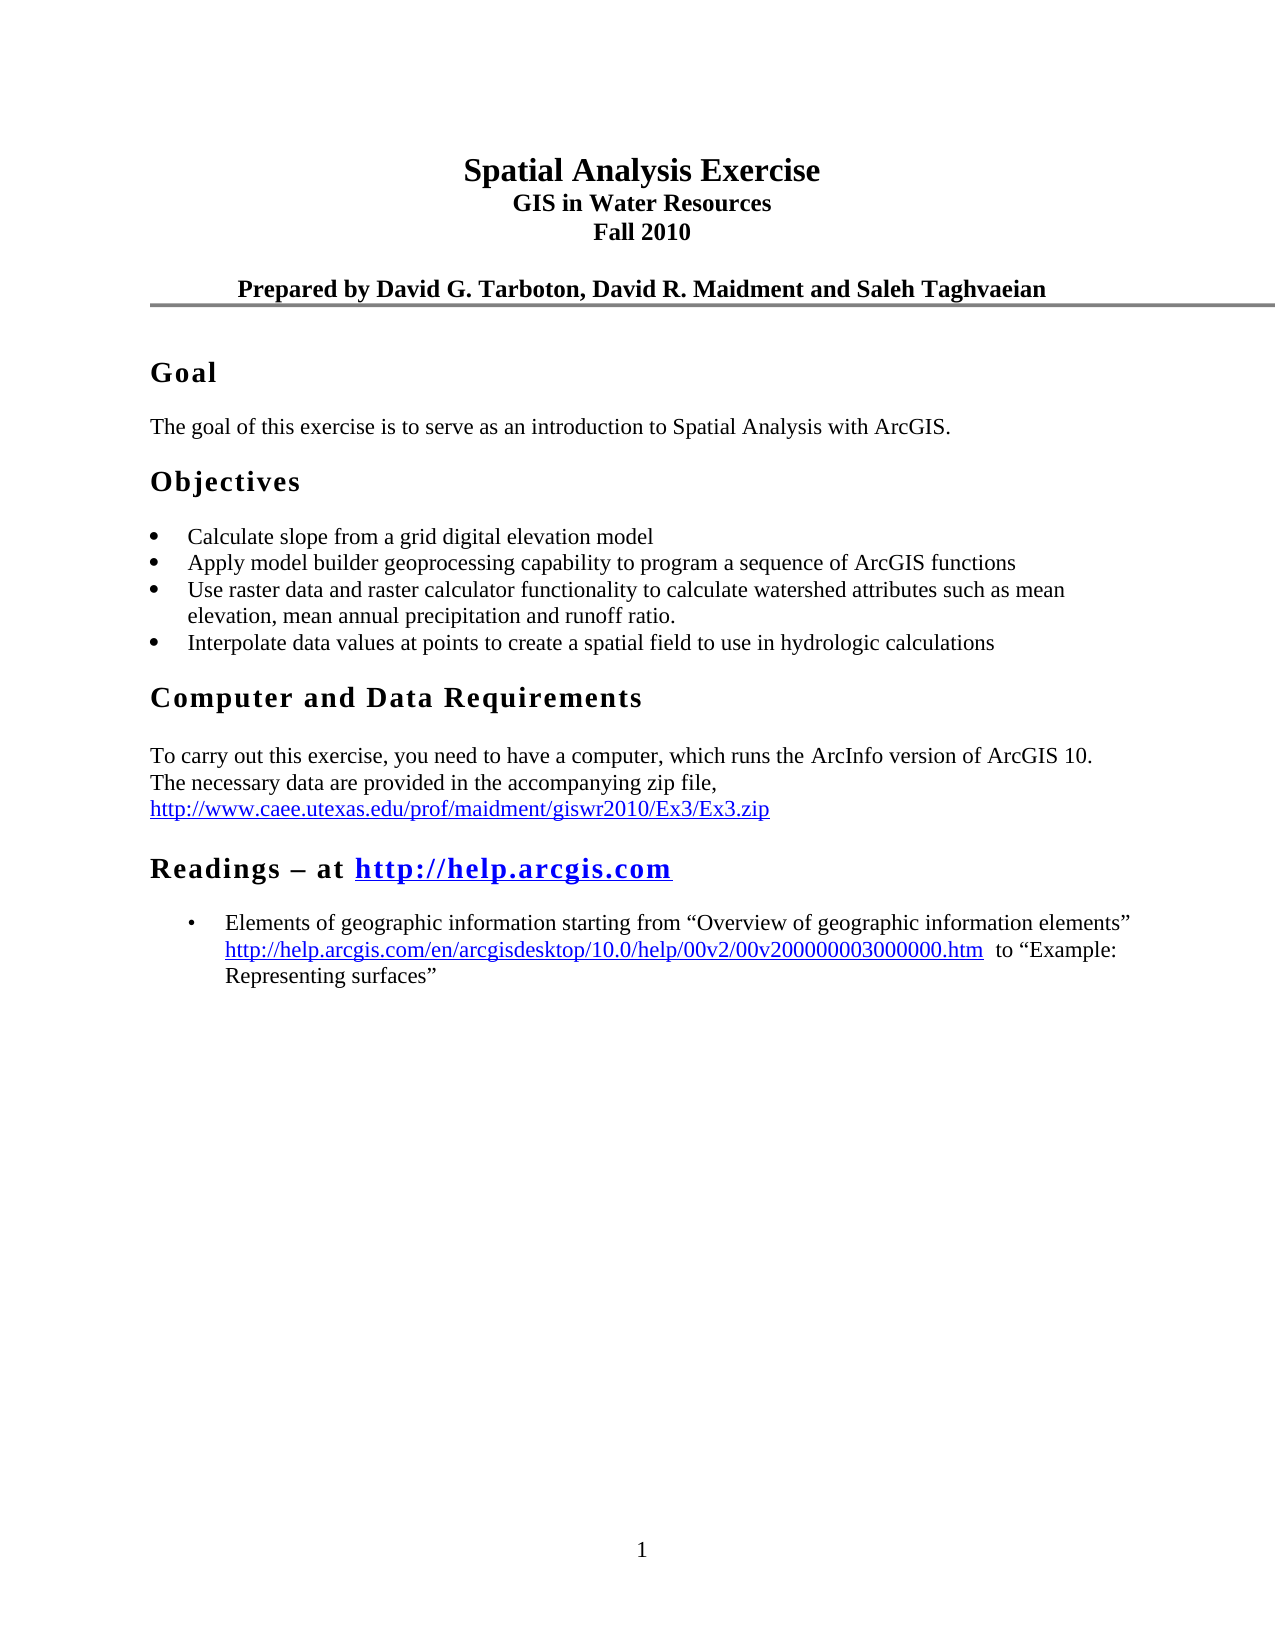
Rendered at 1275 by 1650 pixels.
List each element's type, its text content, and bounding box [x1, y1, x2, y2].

text Fall 2010 [150, 217, 1134, 246]
text Prepared by David G. Tarboton, David R. Maidment and Saleh Taghvaeian [150, 274, 1134, 303]
subtitle Goal [150, 355, 1134, 388]
text Spatial Analysis Exercise [150, 150, 1134, 188]
subtitle Computer and Data Requirements [150, 680, 1134, 713]
text GIS in Water Resources [150, 188, 1134, 217]
text To carry out this exercise, you need to have a computer, which runs the ArcInfo version of ArcGIS 10. The necessary data are provided in the accompanying zip file, http://www.caee.utexas.edu/prof/maidment/giswr2010/Ex3/Ex3.zip [150, 743, 1134, 822]
list Elements of geographic information starting from “Overview of geographic information elements” http://help.arcgis.com/en/arcgisdesktop/10.0/help/00v2/00v200000003000000.htm to “Example: Representing surfaces” [187, 909, 1134, 988]
list Interpolate data values at points to create a spatial field to use in hydrologic calculations [150, 628, 1134, 655]
list Use raster data and raster calculator functionality to calculate watershed attributes such as mean elevation, mean annual precipitation and runoff ratio. [150, 576, 1134, 628]
subtitle Objectives [150, 464, 1134, 498]
text The goal of this exercise is to serve as an introduction to Spatial Analysis with ArcGIS. [150, 413, 1134, 439]
subtitle Readings – at http://help.arcgis.com [150, 851, 1134, 884]
list Calculate slope from a grid digital elevation model [150, 523, 1134, 549]
list Apply model builder geoprocessing capability to program a sequence of ArcGIS functions [150, 549, 1134, 576]
